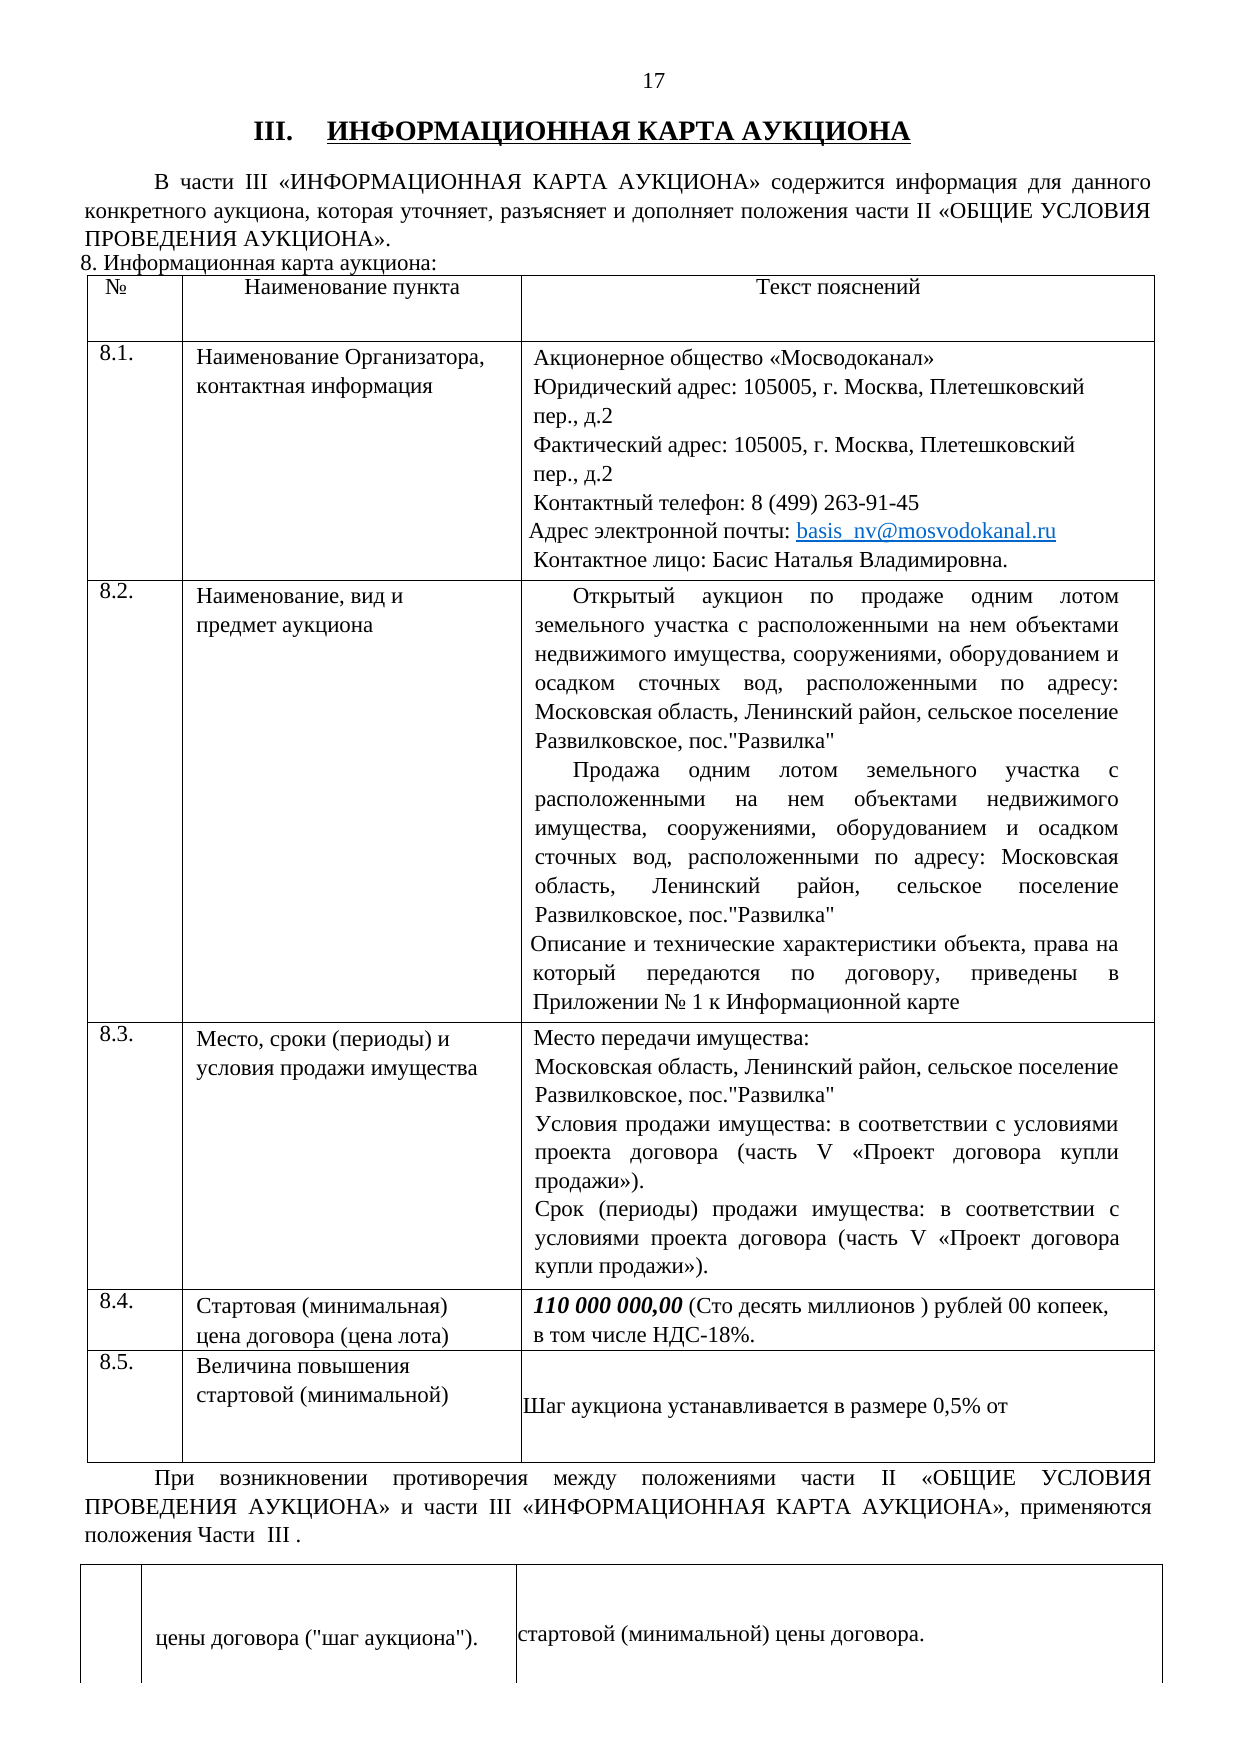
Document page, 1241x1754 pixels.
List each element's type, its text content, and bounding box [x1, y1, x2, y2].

table_cell Шаг аукциона устанавливается в размере 0,5% от [522, 1351, 1154, 1462]
text При возникновении противоречия между положениями части II «ОБЩИЕ УСЛОВИЯ ПРОВЕДЕНИЯ АУКЦИОНА» и части III «ИНФОРМАЦИОННАЯ КАРТА АУКЦИОНА», применяются положения Части III . [84, 1463, 1152, 1548]
table_cell 110 000 000,00 (Сто десять миллионов ) рублей 00 копеек, в том числе НДС-18%. [522, 1290, 1154, 1350]
list ИНФОРМАЦИОННАЯ КАРТА АУКЦИОНА [253, 118, 1162, 146]
table_header [81, 1565, 141, 1683]
table_cell 8.3. [88, 1023, 182, 1289]
table_cell Величина повышения стартовой (минимальной) [183, 1351, 521, 1462]
table_header Наименование пункта [183, 276, 521, 341]
table_cell Акционерное общество «Мосводоканал» Юридический адрес: 105005, г. Москва, Плетешковский пер., д.2 Фактический адрес: 105005, г. Москва, Плетешковский пер., д.2 Контактный телефон: 8 (499) 263-91-45 Адрес электронной почты: basis_nv@mosvodokanal.ru Контактное лицо: Басис Наталья Владимировна. [522, 342, 1154, 579]
table_header стартовой (минимальной) цены договора. [517, 1565, 1162, 1683]
table_header Текст пояснений [522, 276, 1154, 341]
table_cell Место, сроки (периоды) и условия продажи имущества [183, 1023, 521, 1289]
table_cell Открытый аукцион по продаже одним лотом земельного участка с расположенными на нем объектами недвижимого имущества, сооружениями, оборудованием и осадком сточных вод, расположенными по адресу: Московская область, Ленинский район, сельское поселение Развилковское, пос."Развилка" Продажа одним лотом земельного участка с расположенными на нем объектами недвижимого имущества, сооружениями, оборудованием и осадком сточных вод, расположенными по адресу: Московская область, Ленинский район, сельское поселение Развилковское, пос."Развилка" Описание и технические характеристики объекта, права на который передаются по договору, приведены в Приложении № 1 к Информационной карте [522, 581, 1154, 1022]
table_cell Наименование Организатора, контактная информация [183, 342, 521, 579]
table_cell 8.2. [88, 581, 182, 1022]
table_cell Стартовая (минимальная) цена договора (цена лота) [183, 1290, 521, 1350]
table_cell Наименование, вид и предмет аукциона [183, 581, 521, 1022]
table_cell 8.4. [88, 1290, 182, 1350]
table_cell Место передачи имущества: Московская область, Ленинский район, сельское поселение Развилковское, пос."Развилка" Условия продажи имущества: в соответствии с условиями проекта договора (часть V «Проект договора купли продажи»). Срок (периоды) продажи имущества: в соответствии с условиями проекта договора (часть V «Проект договора купли продажи»). [522, 1023, 1154, 1289]
table_cell 8.1. [88, 342, 182, 579]
table_header цены договора ("шаг аукциона"). [142, 1565, 516, 1683]
table_header № п/п [88, 276, 182, 341]
text 8. Информационная карта аукциона: [80, 252, 1162, 275]
table_cell 8.5. [88, 1351, 182, 1462]
text В части III «ИНФОРМАЦИОННАЯ КАРТА АУКЦИОНА» содержится информация для данного конкретного аукциона, которая уточняет, разъясняет и дополняет положения части II «ОБЩИЕ УСЛОВИЯ ПРОВЕДЕНИЯ АУКЦИОНА». [84, 167, 1152, 252]
